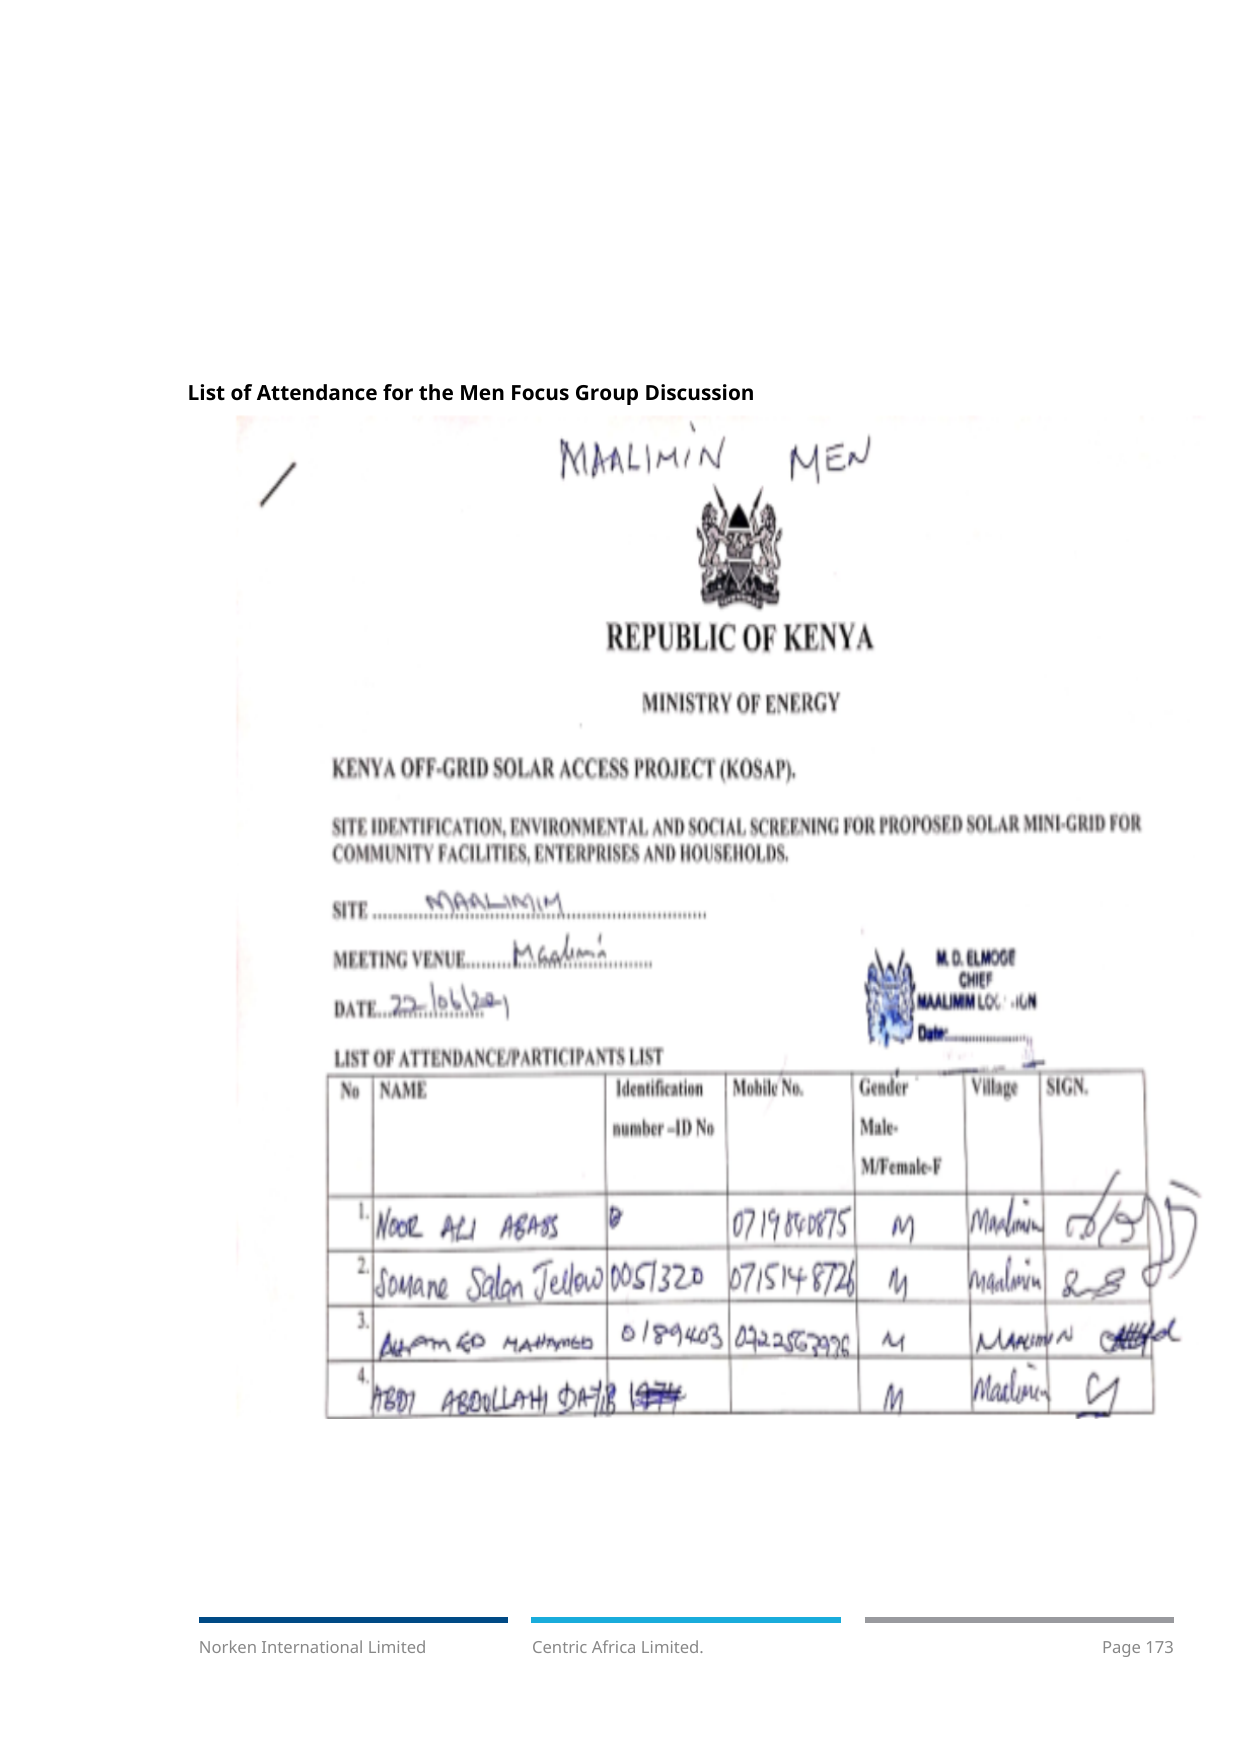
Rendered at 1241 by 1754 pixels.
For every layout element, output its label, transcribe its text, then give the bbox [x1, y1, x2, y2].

text List of Attendance for the Men Focus Group Discussion [187, 378, 1053, 407]
picture [188, 412, 1206, 1418]
